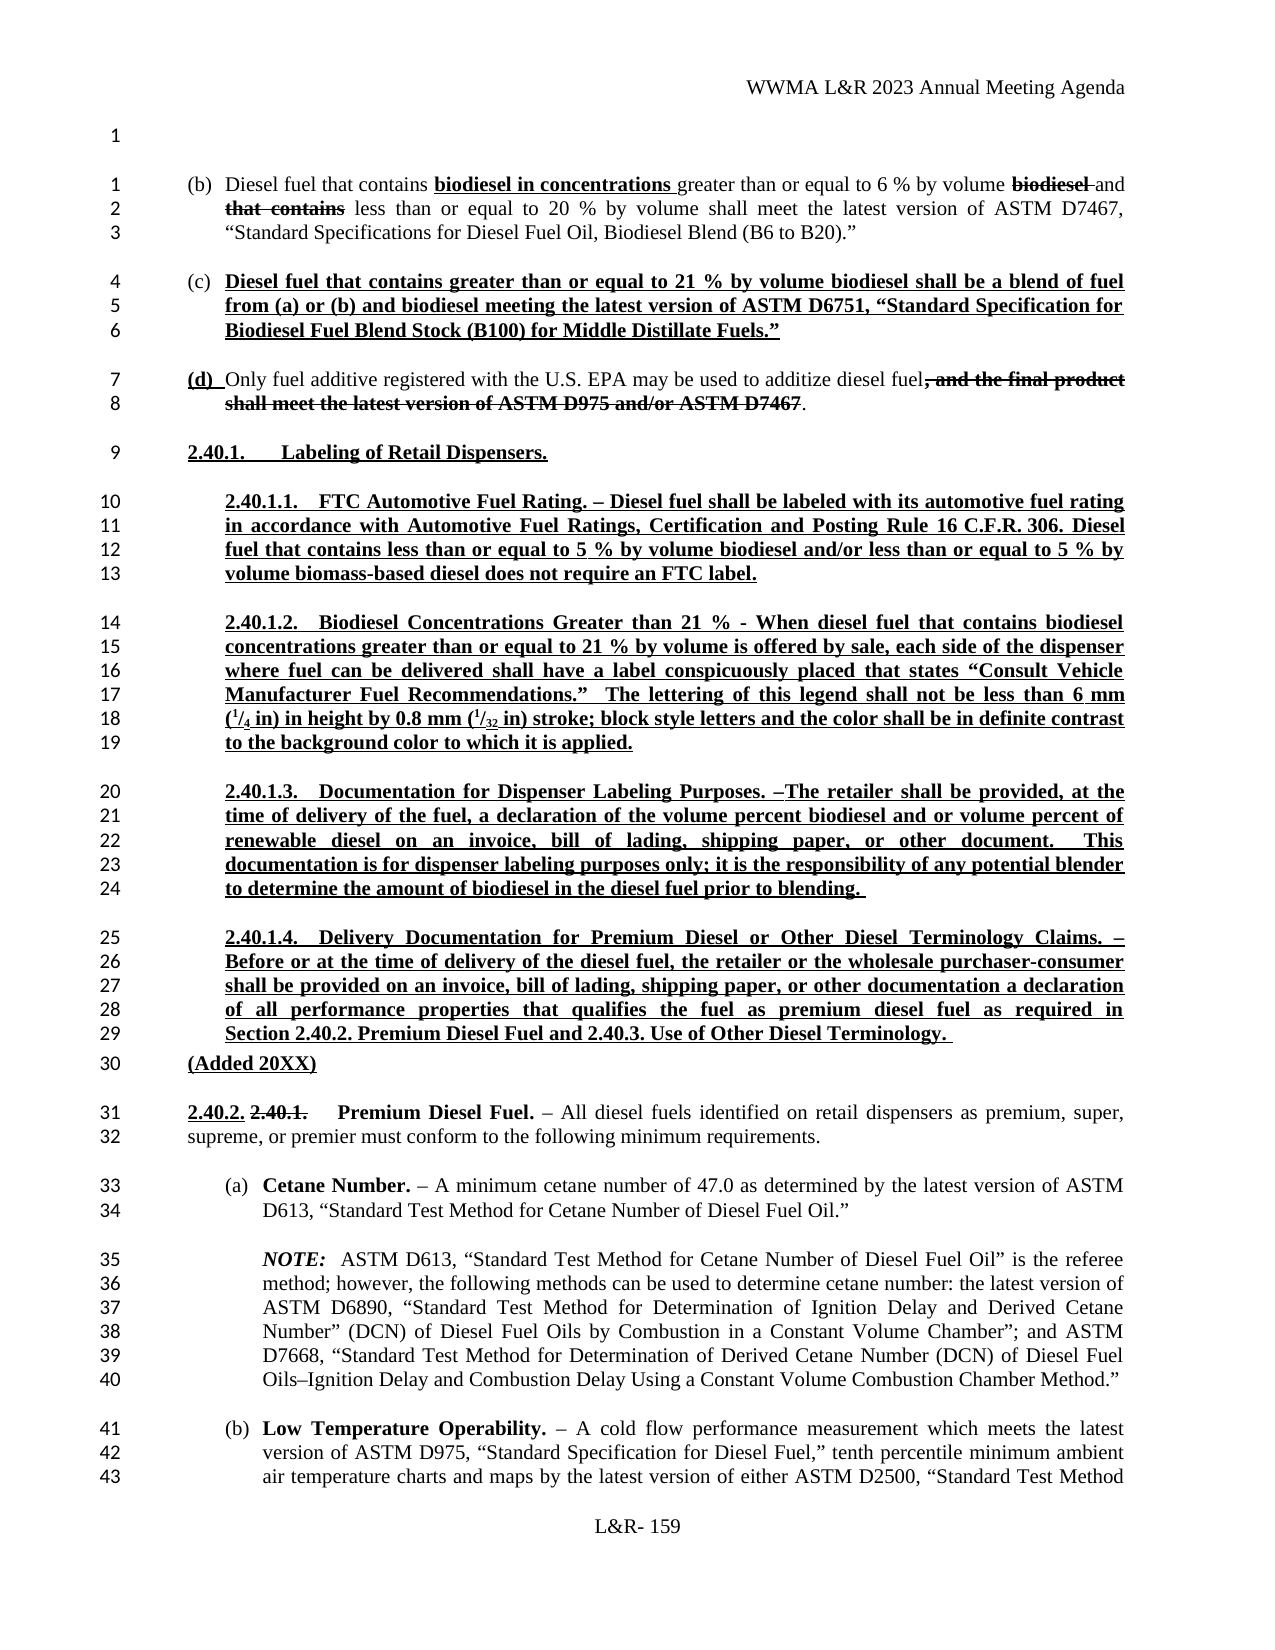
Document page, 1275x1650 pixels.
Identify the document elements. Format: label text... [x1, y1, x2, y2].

text (a) Cetane Number. – A minimum cetane number of 47.0 as determined by the latest version of ASTM D613, “Standard Test Method for Cetane Number of Diesel Fuel Oil.” [225, 1173, 1125, 1222]
text NOTE: ASTM D613, “Standard Test Method for Cetane Number of Diesel Fuel Oil” is the referee method; however, the following methods can be used to determine cetane number: the latest version of ASTM D6890, “Standard Test Method for Determination of Ignition Delay and Derived Cetane Number” (DCN) of Diesel Fuel Oils by Combustion in a Constant Volume Chamber”; and ASTM D7668, “Standard Test Method for Determination of Derived Cetane Number (DCN) of Diesel Fuel Oils–Ignition Delay and Combustion Delay Using a Constant Volume Combustion Chamber Method.” [262, 1247, 1125, 1391]
text 2.40.1.2. Biodiesel Concentrations Greater than 21 % - When diesel fuel that contains biodiesel concentrations greater than or equal to 21 % by volume is offered by sale, each side of the dispenser where fuel can be delivered shall have a label conspicuously placed that states “Consult Vehicle Manufacturer Fuel Recommendations.” The lettering of this legend shall not be less than 6 mm (1/4 in) in height by 0.8 mm (1/32 in) stroke; block style letters and the color shall be in definite contrast to the background color to which it is applied. [225, 610, 1125, 655]
text (c) Diesel fuel that contains greater than or equal to 21 % by volume biodiesel shall be a blend of fuel from (a) or (b) and biodiesel meeting the latest version of ASTM D6751, “Standard Specification for Biodiesel Fuel Blend Stock (B100) for Middle Distillate Fuels.” [187, 269, 1125, 342]
text 2.40.1. Labeling of Retail Dispensers. [187, 440, 1125, 464]
text 2.40.2. 2.40.1. Premium Diesel Fuel. – All diesel fuels identified on retail dispensers as premium, super, supreme, or premier must conform to the following minimum requirements. [187, 1100, 1125, 1148]
text 2.40.1.3. Documentation for Dispenser Labeling Purposes. –The retailer shall be provided, at the time of delivery of the fuel, a declaration of the volume percent biodiesel and or volume percent of renewable diesel on an invoice, bill of lading, shipping paper, or other document. This documentation is for dispenser labeling purposes only; it is the responsibility of any potential blender to determine the amount of biodiesel in the diesel fuel prior to blending. [225, 801, 1125, 872]
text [225, 1416, 1125, 1488]
text (b) Diesel fuel that contains biodiesel in concentrations greater than or equal to 6 % by volume biodiesel and that contains less than or equal to 20 % by volume shall meet the latest version of ASTM D7467, “Standard Specifications for Diesel Fuel Oil, Biodiesel Blend (B6 to B20).” [187, 172, 1125, 244]
text (Added 20XX) [187, 1051, 1125, 1075]
text 2.40.1.2. Biodiesel Concentrations Greater than 21 % - When diesel fuel that contains biodiesel concentrations greater than or equal to 21 % by volume is offered by sale, each side of the dispenser where fuel can be delivered shall have a label conspicuously placed that states “Consult Vehicle Manufacturer Fuel Recommendations.” The lettering of this legend shall not be less than 6 mm (1/4 in) in height by 0.8 mm (1/32 in) stroke; block style letters and the color shall be in definite contrast to the background color to which it is applied. [225, 656, 1125, 754]
text 2.40.1.4. Delivery Documentation for Premium Diesel or Other Diesel Terminology Claims. – Before or at the time of delivery of the diesel fuel, the retailer or the wholesale purchaser-consumer shall be provided on an invoice, bill of lading, shipping paper, or other documentation a declaration of all performance properties that qualifies the fuel as premium diesel fuel as required in Section 2.40.2. Premium Diesel Fuel and 2.40.3. Use of Other Diesel Terminology. [225, 995, 1125, 1045]
text 2.40.1.1. FTC Automotive Fuel Rating. – Diesel fuel shall be labeled with its automotive fuel rating in accordance with Automotive Fuel Ratings, Certification and Posting Rule 16 C.F.R. 306. Diesel fuel that contains less than or equal to 5 % by volume biodiesel and/or less than or equal to 5 % by volume biomass-based diesel does not require an FTC label. [225, 535, 1125, 585]
text (d) Only fuel additive registered with the U.S. EPA may be used to additize diesel fuel, and the final product shall meet the latest version of ASTM D975 and/or ASTM D7467. [187, 367, 1125, 415]
